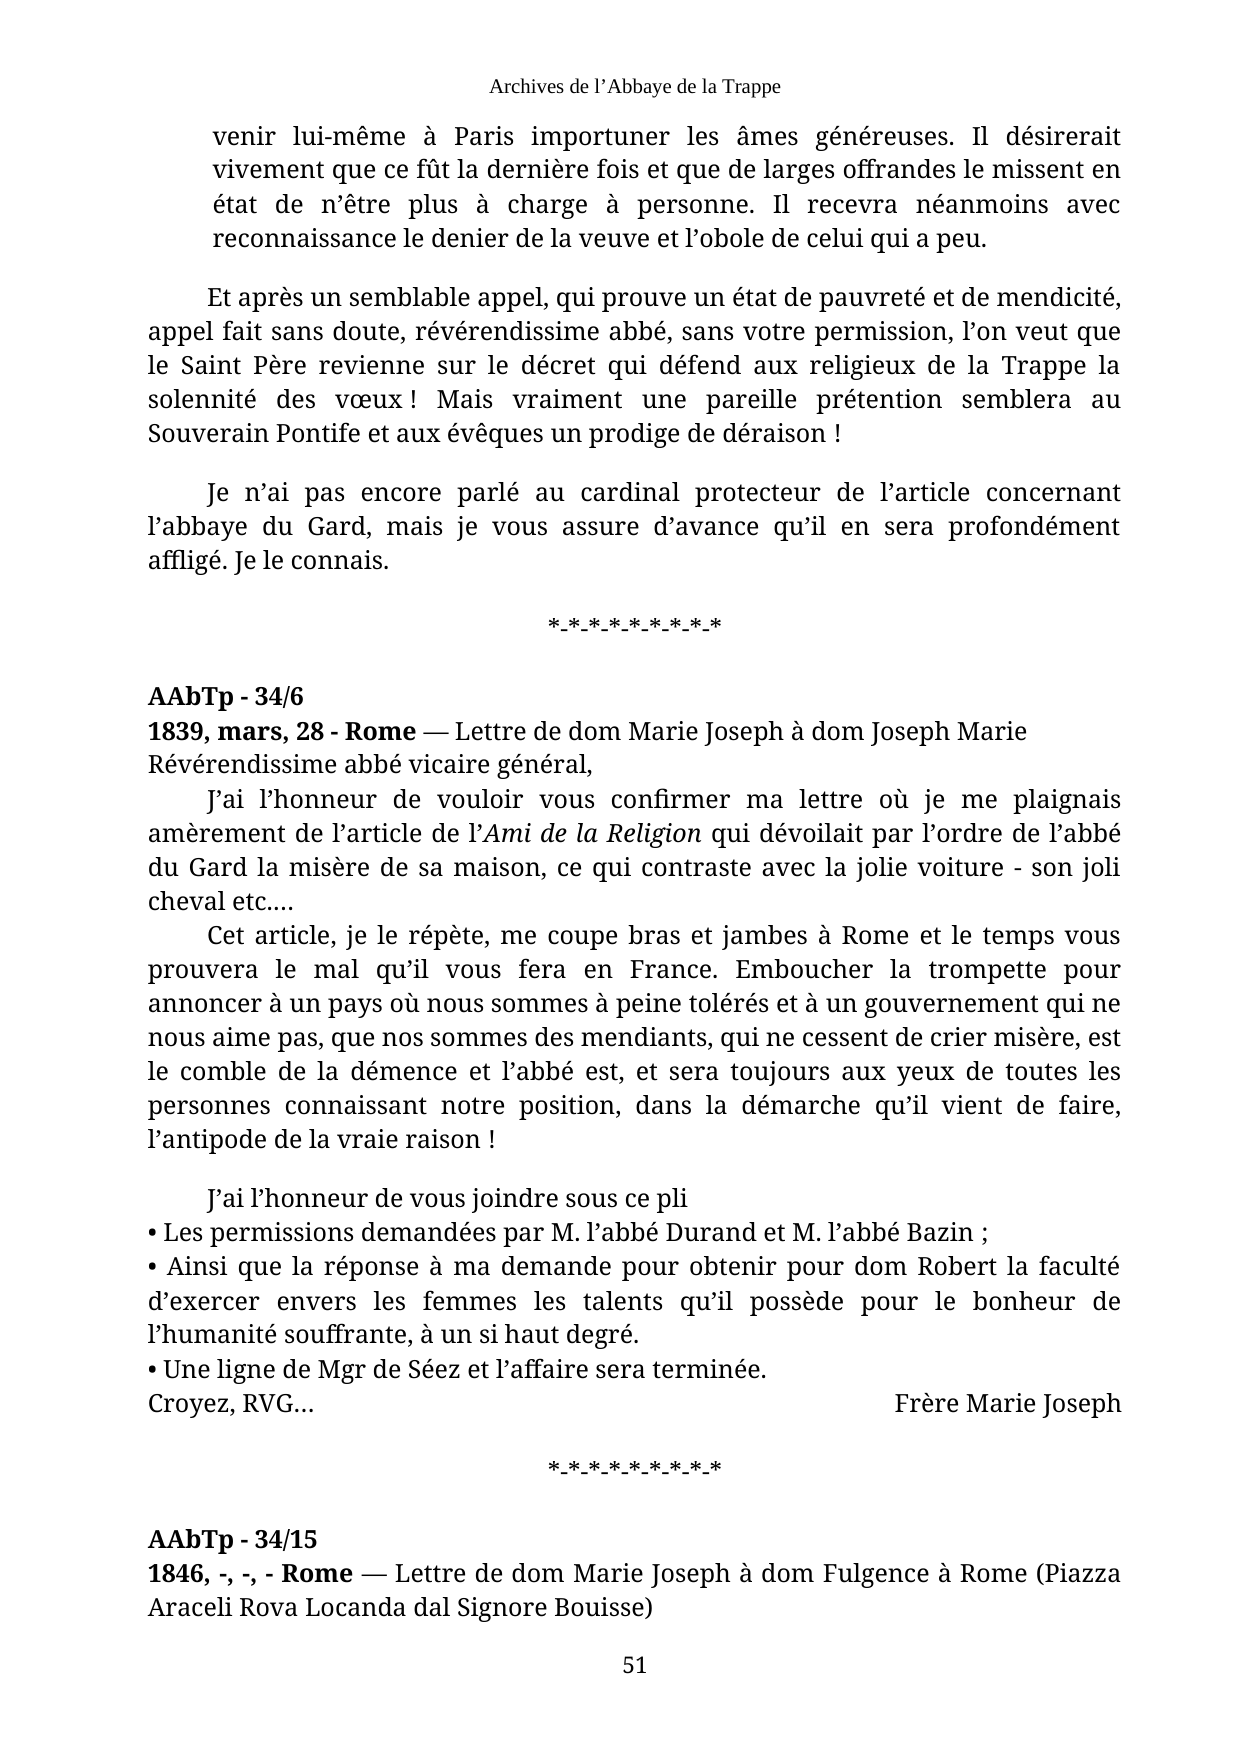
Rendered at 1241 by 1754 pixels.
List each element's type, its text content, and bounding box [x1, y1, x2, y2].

text *-*-*-*-*-*-*-*-* [148, 611, 1122, 645]
text • Ainsi que la réponse à ma demande pour obtenir pour dom Robert la faculté d’exercer envers les femmes les talents qu’il possède pour le bonheur de l’humanité souffrante, à un si haut degré. [148, 1249, 1122, 1351]
text Croyez, RVG… Frère Marie Joseph [148, 1385, 1122, 1419]
text AAbTp - 34/6 [148, 679, 1122, 713]
text J’ai l’honneur de vouloir vous confirmer ma lettre où je me plaignais amèrement de l’article de l’Ami de la Religion qui dévoilait par l’ordre de l’abbé du Gard la misère de sa maison, ce qui contraste avec la jolie voiture - son joli cheval etc.… [148, 781, 1122, 917]
text Je n’ai pas encore parlé au cardinal protecteur de l’article concernant l’abbaye du Gard, mais je vous assure d’avance qu’il en sera profondément affligé. Je le connais. [148, 475, 1122, 577]
text Et après un semblable appel, qui prouve un état de pauvreté et de mendicité, appel fait sans doute, révérendissime abbé, sans votre permission, l’on veut que le Saint Père revienne sur le décret qui défend aux religieux de la Trappe la solennité des vœux ! Mais vraiment une pareille prétention semblera au Souverain Pontife et aux évêques un prodige de déraison ! [148, 279, 1122, 450]
text J’ai l’honneur de vous joindre sous ce pli [148, 1181, 1122, 1215]
text *-*-*-*-*-*-*-*-* [148, 1453, 1122, 1487]
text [212, 118, 1122, 254]
text Révérendissime abbé vicaire général, [148, 747, 1122, 781]
text Cet article, je le répète, me coupe bras et jambes à Rome et le temps vous prouvera le mal qu’il vous fera en France. Emboucher la trompette pour annoncer à un pays où nous sommes à peine tolérés et à un gouvernement qui ne nous aime pas, que nos sommes des mendiants, qui ne cessent de crier misère, est le comble de la démence et l’abbé est, et sera toujours aux yeux de toutes les personnes connaissant notre position, dans la démarche qu’il vient de faire, l’antipode de la vraie raison ! [148, 917, 1122, 1156]
text • Une ligne de Mgr de Séez et l’affaire sera terminée. [148, 1351, 1122, 1385]
text AAbTp - 34/15 [148, 1522, 1122, 1556]
text 1846, -, -, - Rome — Lettre de dom Marie Joseph à dom Fulgence à Rome (Piazza Araceli Rova Locanda dal Signore Bouisse) [148, 1556, 1122, 1624]
text • Les permissions demandées par M. l’abbé Durand et M. l’abbé Bazin ; [148, 1215, 1122, 1249]
text 1839, mars, 28 - Rome — Lettre de dom Marie Joseph à dom Joseph Marie [148, 713, 1122, 747]
